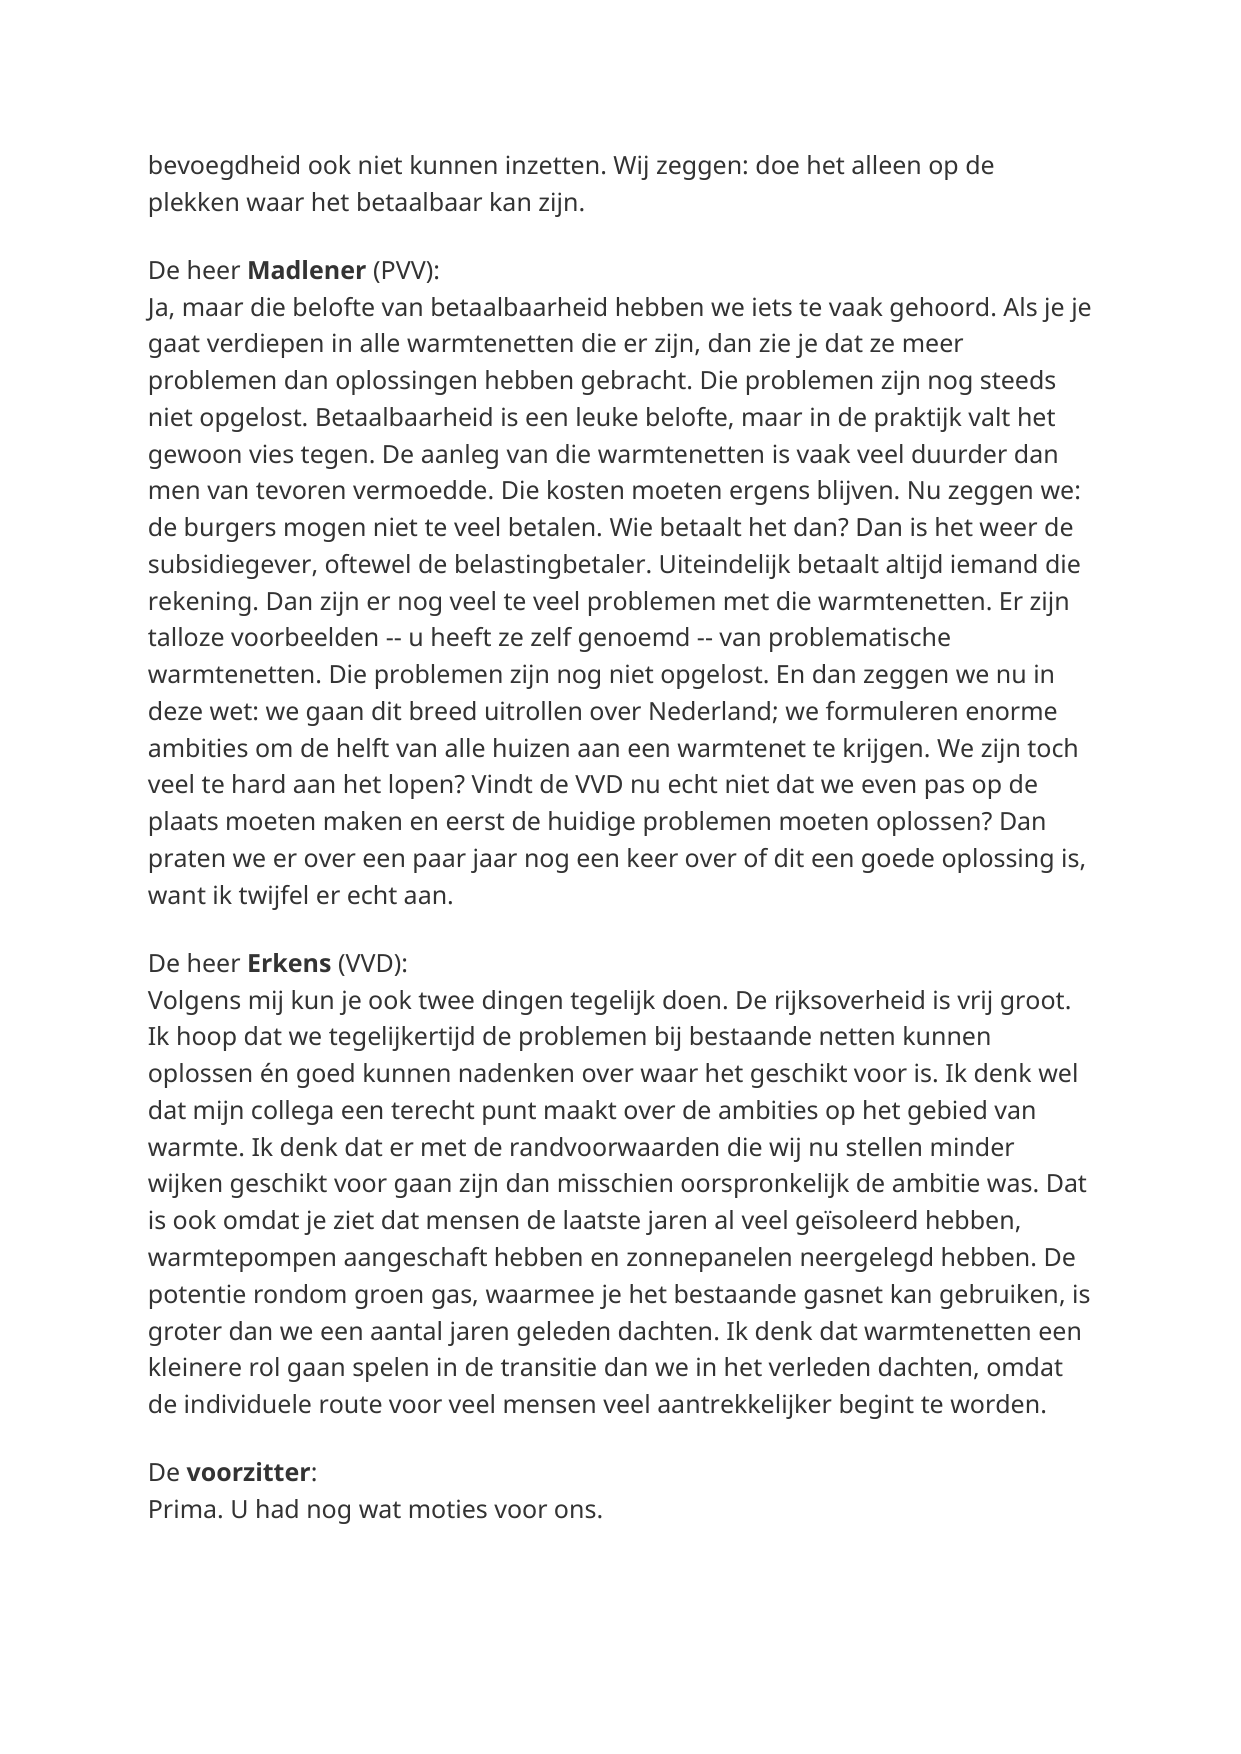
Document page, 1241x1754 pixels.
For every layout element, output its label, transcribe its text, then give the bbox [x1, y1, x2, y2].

text De voorzitter: Prima. U had nog wat moties voor ons. [148, 1455, 1093, 1526]
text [148, 148, 1093, 218]
text De heer Erkens (VVD): Volgens mij kun je ook twee dingen tegelijk doen. De rijksoverheid is vrij groot. Ik hoop dat we tegelijkertijd de problemen bij bestaande netten kunnen oplossen én goed kunnen nadenken over waar het geschikt voor is. Ik denk wel dat mijn collega een terecht punt maakt over de ambities op het gebied van warmte. Ik denk dat er met de randvoorwaarden die wij nu stellen minder wijken geschikt voor gaan zijn dan misschien oorspronkelijk de ambitie was. Dat is ook omdat je ziet dat mensen de laatste jaren al veel geïsoleerd hebben, warmtepompen aangeschaft hebben en zonnepanelen neergelegd hebben. De potentie rondom groen gas, waarmee je het bestaande gasnet kan gebruiken, is groter dan we een aantal jaren geleden dachten. Ik denk dat warmtenetten een kleinere rol gaan spelen in de transitie dan we in het verleden dachten, omdat de individuele route voor veel mensen veel aantrekkelijker begint te worden. [148, 946, 1093, 1421]
text De heer Madlener (PVV): Ja, maar die belofte van betaalbaarheid hebben we iets te vaak gehoord. Als je je gaat verdiepen in alle warmtenetten die er zijn, dan zie je dat ze meer problemen dan oplossingen hebben gebracht. Die problemen zijn nog steeds niet opgelost. Betaalbaarheid is een leuke belofte, maar in de praktijk valt het gewoon vies tegen. De aanleg van die warmtenetten is vaak veel duurder dan men van tevoren vermoedde. Die kosten moeten ergens blijven. Nu zeggen we: de burgers mogen niet te veel betalen. Wie betaalt het dan? Dan is het weer de subsidiegever, oftewel de belastingbetaler. Uiteindelijk betaalt altijd iemand die rekening. Dan zijn er nog veel te veel problemen met die warmtenetten. Er zijn talloze voorbeelden -- u heeft ze zelf genoemd -- van problematische warmtenetten. Die problemen zijn nog niet opgelost. En dan zeggen we nu in deze wet: we gaan dit breed uitrollen over Nederland; we formuleren enorme ambities om de helft van alle huizen aan een warmtenet te krijgen. We zijn toch veel te hard aan het lopen? Vindt de VVD nu echt niet dat we even pas op de plaats moeten maken en eerst de huidige problemen moeten oplossen? Dan praten we er over een paar jaar nog een keer over of dit een goede oplossing is, want ik twijfel er echt aan. [148, 252, 1093, 912]
